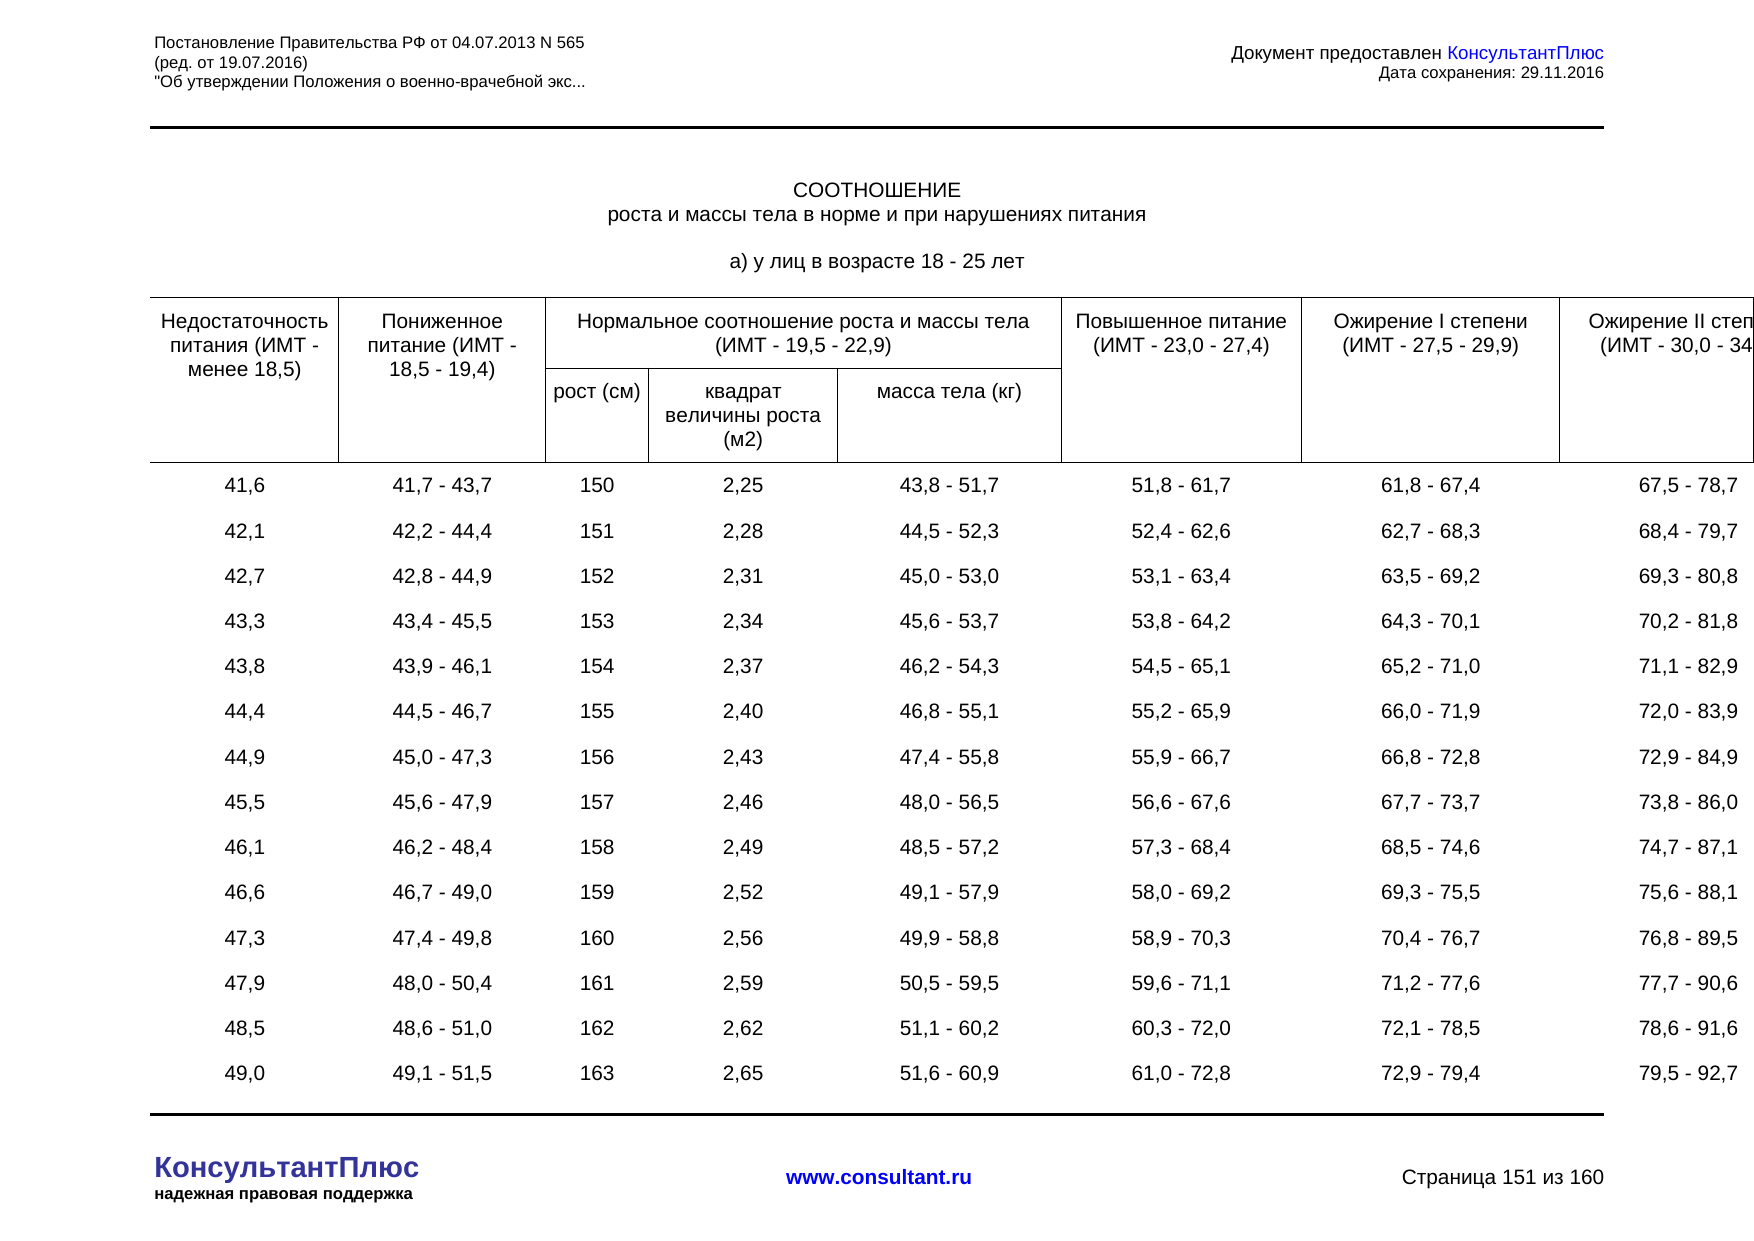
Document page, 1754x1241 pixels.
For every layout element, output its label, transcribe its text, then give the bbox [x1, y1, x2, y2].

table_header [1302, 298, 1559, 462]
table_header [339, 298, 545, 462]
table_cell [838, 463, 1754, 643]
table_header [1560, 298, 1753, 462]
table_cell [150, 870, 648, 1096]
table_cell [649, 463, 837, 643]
text а) у лиц в возрасте 18 - 25 лет [150, 249, 1604, 273]
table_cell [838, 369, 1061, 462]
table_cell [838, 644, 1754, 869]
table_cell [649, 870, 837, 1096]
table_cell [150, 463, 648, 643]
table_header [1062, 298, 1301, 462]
text роста и массы тела в норме и при нарушениях питания [150, 201, 1604, 225]
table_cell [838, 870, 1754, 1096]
text СООТНОШЕНИЕ [150, 177, 1604, 201]
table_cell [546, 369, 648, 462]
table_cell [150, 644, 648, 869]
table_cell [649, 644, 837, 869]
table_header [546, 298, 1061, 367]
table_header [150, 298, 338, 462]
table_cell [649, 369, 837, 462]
